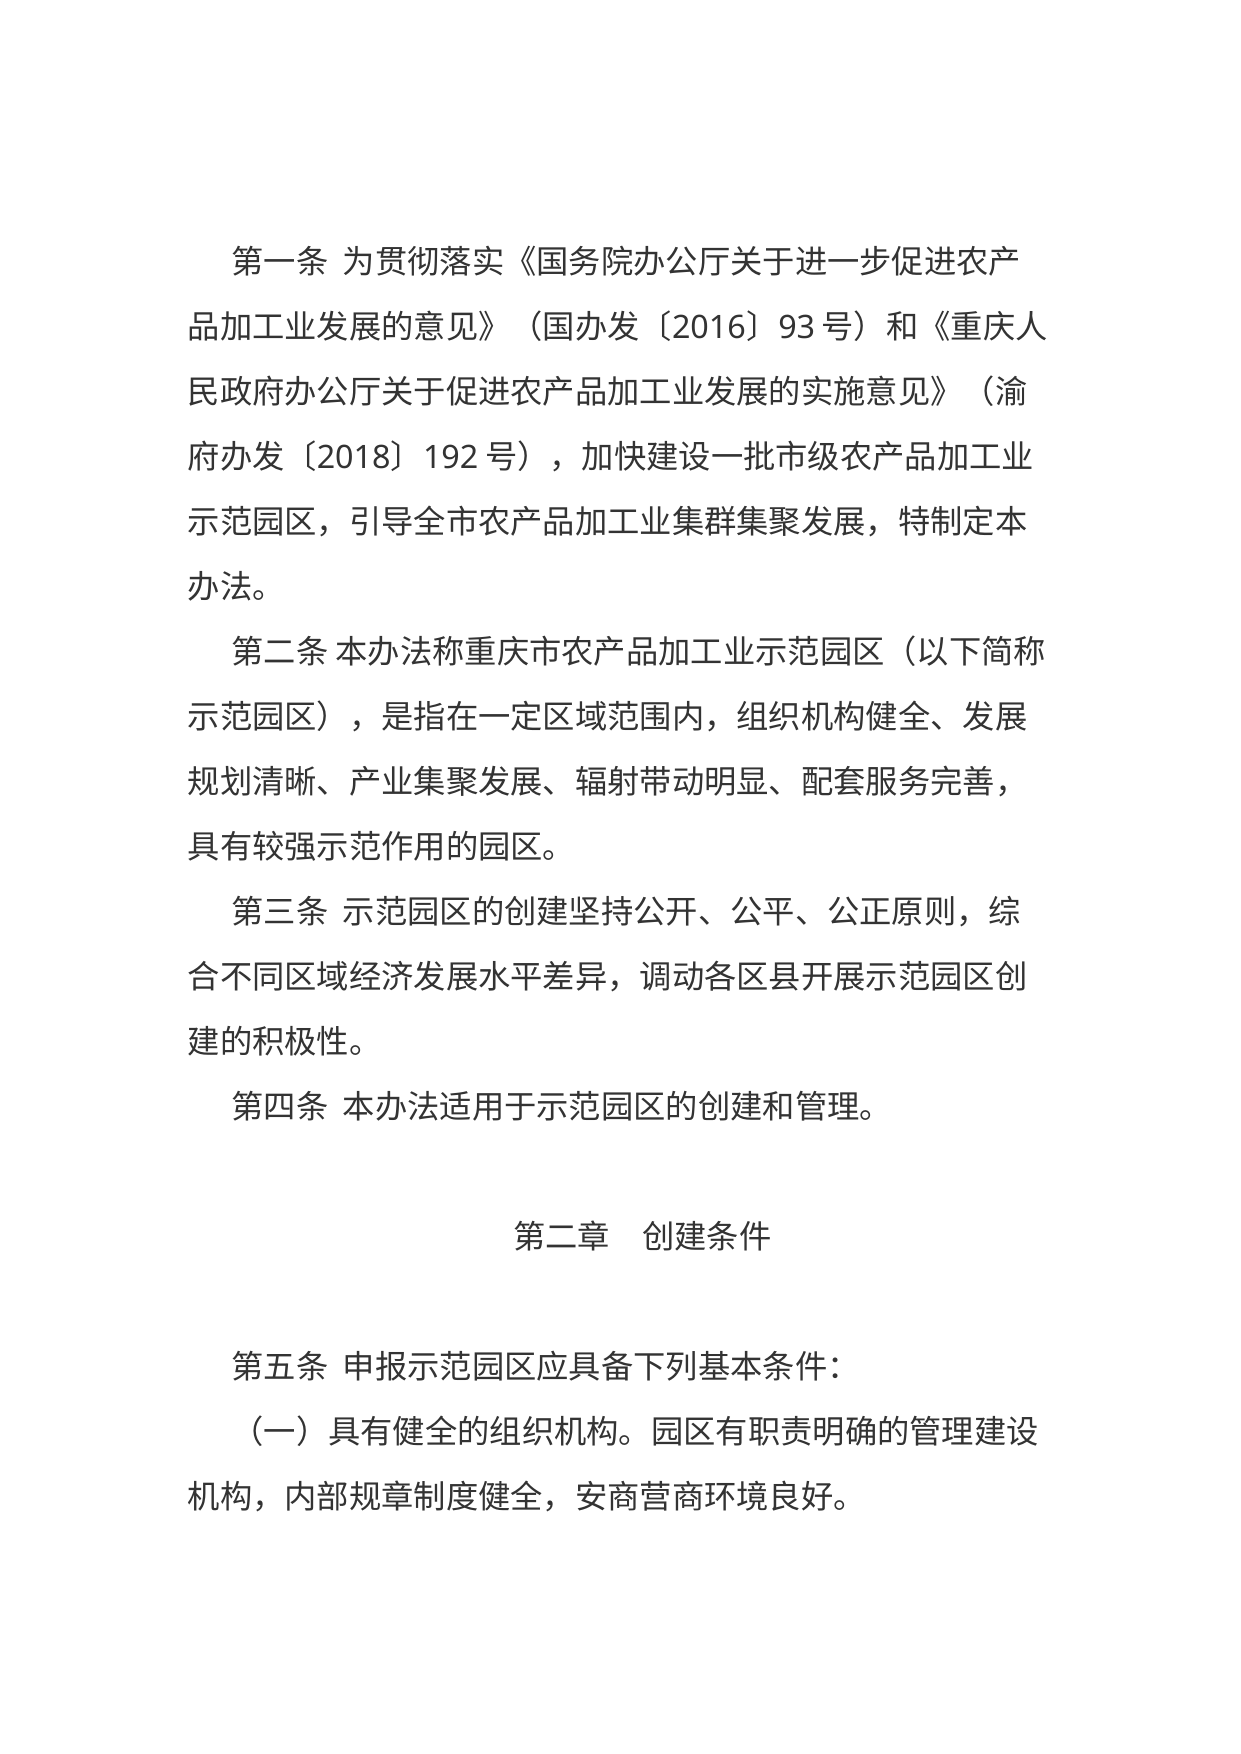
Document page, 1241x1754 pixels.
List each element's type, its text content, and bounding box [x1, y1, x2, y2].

text 第四条 本办法适用于示范园区的创建和管理。 [187, 1072, 1053, 1137]
text 第二章 创建条件 [187, 1202, 1053, 1267]
text 第二条 本办法称重庆市农产品加工业示范园区（以下简称示范园区），是指在一定区域范围内，组织机构健全、发展规划清晰、产业集聚发展、辐射带动明显、配套服务完善，具有较强示范作用的园区。 [187, 617, 1053, 877]
text 第三条 示范园区的创建坚持公开、公平、公正原则，综合不同区域经济发展水平差异，调动各区县开展示范园区创建的积极性。 [187, 877, 1053, 1072]
text 第一条 为贯彻落实《国务院办公厅关于进一步促进农产品加工业发展的意见》（国办发〔2016〕93号）和《重庆人民政府办公厅关于促进农产品加工业发展的实施意见》（渝府办发〔2018〕192号），加快建设一批市级农产品加工业示范园区，引导全市农产品加工业集群集聚发展，特制定本办法。 [187, 227, 1053, 617]
text （一）具有健全的组织机构。园区有职责明确的管理建设机构，内部规章制度健全，安商营商环境良好。 [187, 1397, 1053, 1527]
text 第五条 申报示范园区应具备下列基本条件： [187, 1332, 1053, 1397]
